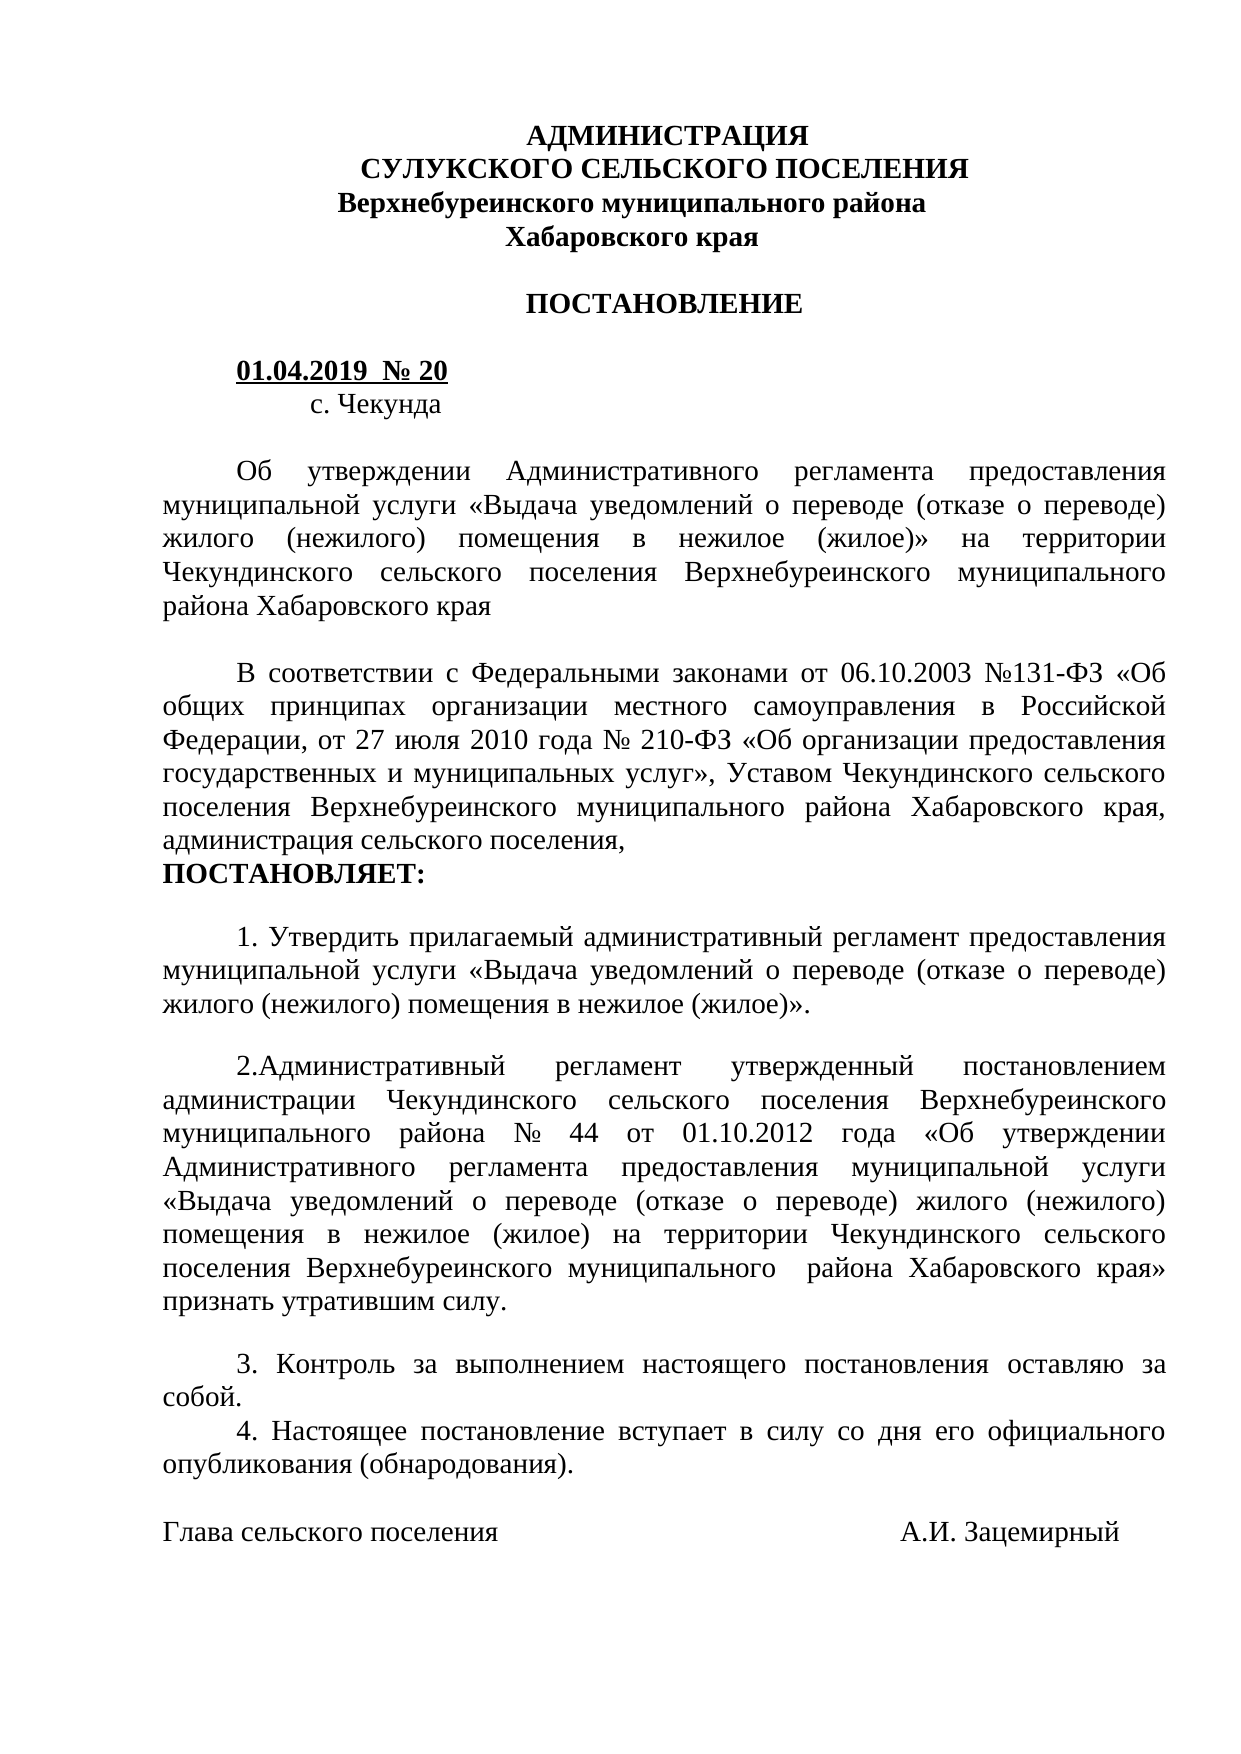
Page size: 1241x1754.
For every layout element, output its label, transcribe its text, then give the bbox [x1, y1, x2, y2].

subtitle Хабаровского края [97, 219, 1167, 252]
text ПОСТАНОВЛЕНИЕ [162, 286, 1167, 319]
text 4. Настоящее постановление вступает в силу со дня его официального опубликования (обнародования). [162, 1413, 1167, 1480]
text АДМИНИСТРАЦИЯ [162, 118, 1173, 152]
text Об утверждении Административного регламента предоставления муниципальной услуги «Выдача уведомлений о переводе (отказе о переводе) жилого (нежилого) помещения в нежилое (жилое)» на территории Чекундинского сельского поселения Верхнебуреинского муниципального района Хабаровского края [162, 453, 1167, 621]
text 3. Контроль за выполнением настоящего постановления оставляю за собой. [162, 1346, 1167, 1413]
text В соответствии с Федеральными законами от 06.10.2003 №131-ФЗ «Об общих принципах организации местного самоуправления в Российской Федерации, от 27 июля 2010 года № 210-ФЗ «Об организации предоставления государственных и муниципальных услуг», Уставом Чекундинского сельского поселения Верхнебуреинского муниципального района Хабаровского края, администрация сельского поселения, [162, 655, 1167, 856]
text 1. Утвердить прилагаемый административный регламент предоставления муниципальной услуги «Выдача уведомлений о переводе (отказе о переводе) жилого (нежилого) помещения в нежилое (жилое)». [162, 919, 1167, 1019]
text с. Чекунда [236, 386, 1167, 420]
text Глава сельского поселения А.И. Зацемирный [162, 1514, 1167, 1547]
text ПОСТАНОВЛЯЕТ: [162, 856, 1167, 889]
text 01.04.2019 № 20 [162, 353, 1167, 386]
subtitle Верхнебуреинского муниципального района [97, 185, 1167, 219]
text 2.Административный регламент утвержденный постановлением администрации Чекундинского сельского поселения Верхнебуреинского муниципального района № 44 от 01.10.2012 года «Об утверждении Административного регламента предоставления муниципальной услуги «Выдача уведомлений о переводе (отказе о переводе) жилого (нежилого) помещения в нежилое (жилое) на территории Чекундинского сельского поселения Верхнебуреинского муниципального района Хабаровского края» признать утратившим силу. [162, 1048, 1167, 1317]
text СУЛУКСКОГО СЕЛЬСКОГО ПОСЕЛЕНИЯ [162, 152, 1167, 185]
